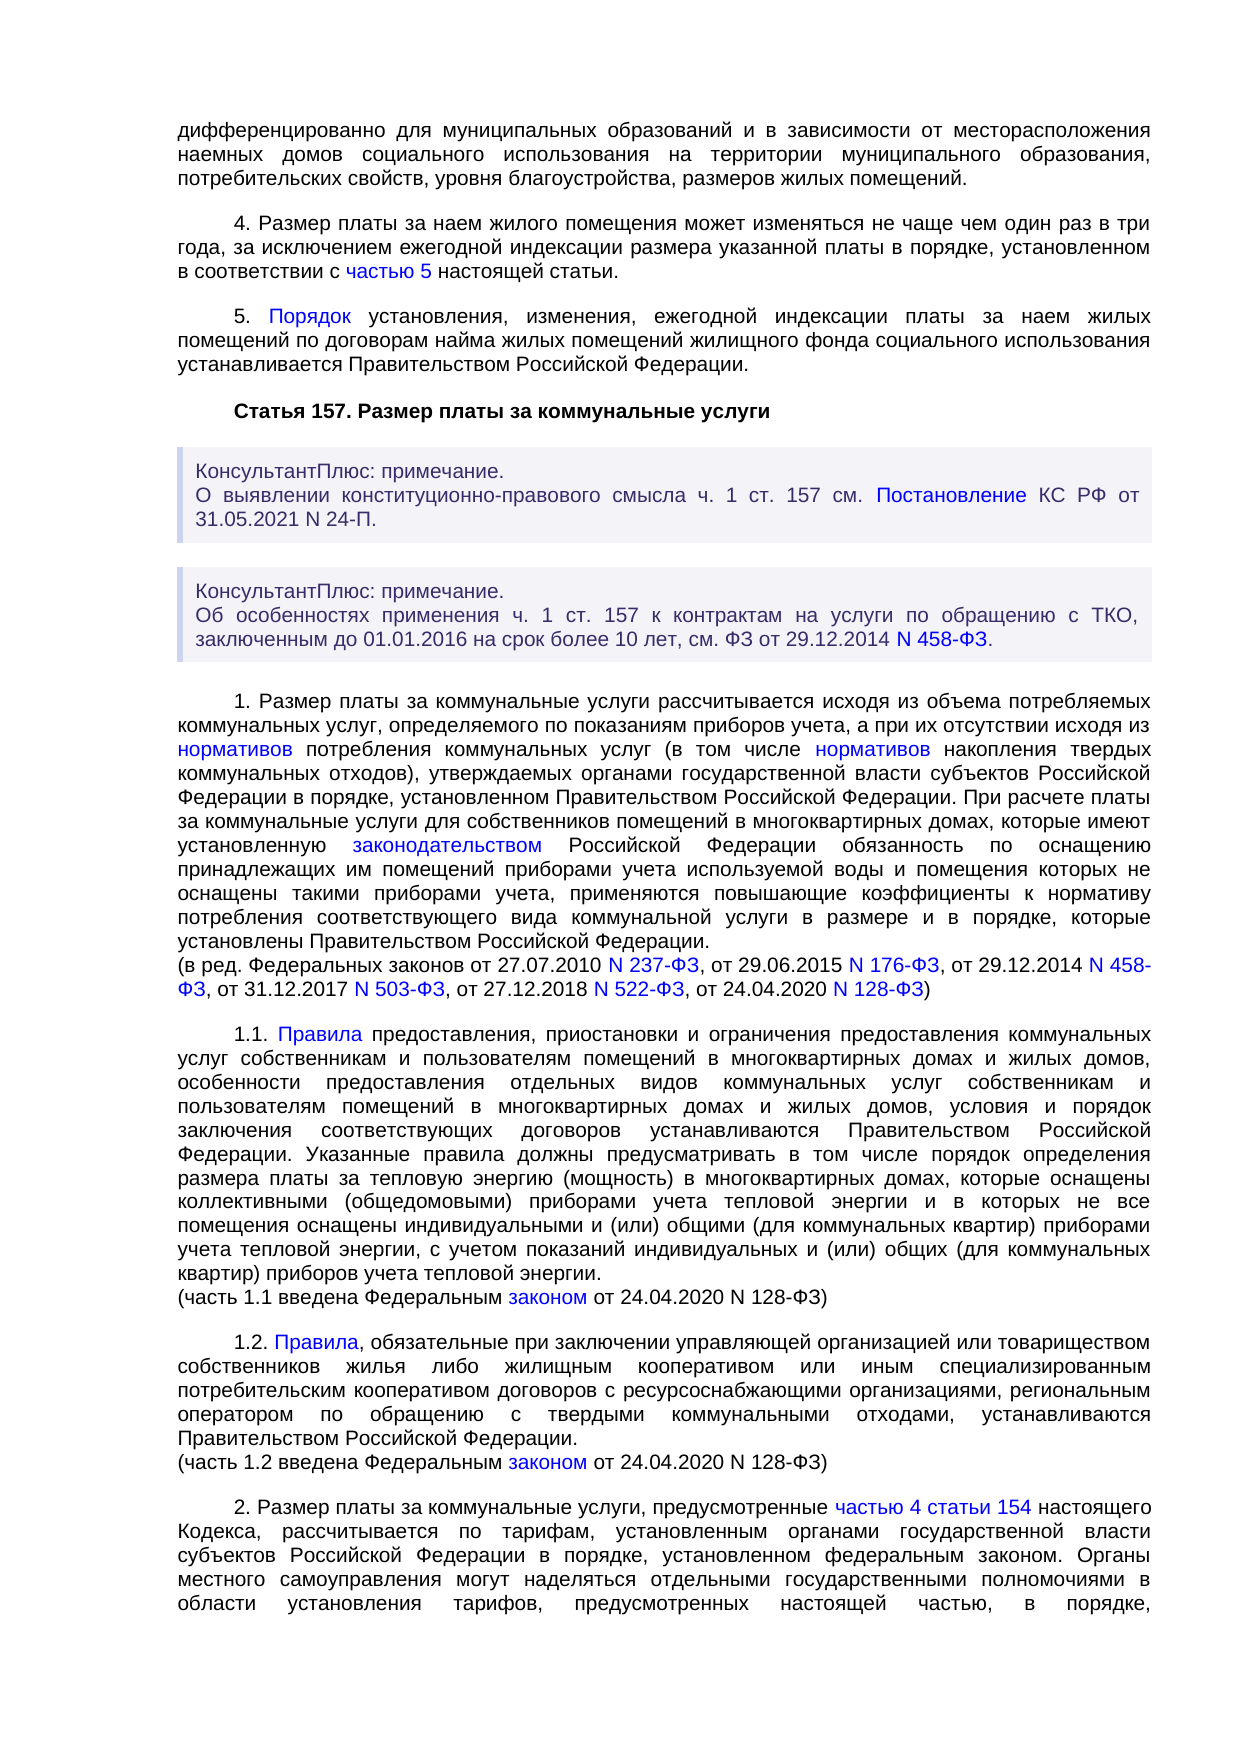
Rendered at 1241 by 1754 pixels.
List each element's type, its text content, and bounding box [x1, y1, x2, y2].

text 1.1. Правила предоставления, приостановки и ограничения предоставления коммунальных услуг собственникам и пользователям помещений в многоквартирных домах и жилых домов, особенности предоставления отдельных видов коммунальных услуг собственникам и пользователям помещений в многоквартирных домах и жилых домов, условия и порядок заключения соответствующих договоров устанавливаются Правительством Российской Федерации. Указанные правила должны предусматривать в том числе порядок определения размера платы за тепловую энергию (мощность) в многоквартирных домах, которые оснащены коллективными (общедомовыми) приборами учета тепловой энергии и в которых не все помещения оснащены индивидуальными и (или) общими (для коммунальных квартир) приборами учета тепловой энергии, с учетом показаний индивидуальных и (или) общих (для коммунальных квартир) приборов учета тепловой энергии. [177, 1022, 1152, 1285]
text 4. Размер платы за наем жилого помещения может изменяться не чаще чем один раз в три года, за исключением ежегодной индексации размера указанной платы в порядке, установленном в соответствии с частью 5 настоящей статьи. [177, 211, 1152, 283]
text (часть 1.2 введена Федеральным законом от 24.04.2020 N 128-ФЗ) [177, 1450, 1152, 1474]
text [177, 118, 1152, 190]
text 5. Порядок установления, изменения, ежегодной индексации платы за наем жилых помещений по договорам найма жилых помещений жилищного фонда социального использования устанавливается Правительством Российской Федерации. [177, 303, 1152, 375]
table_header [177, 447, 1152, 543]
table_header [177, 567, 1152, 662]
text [177, 1494, 1152, 1614]
title Статья 157. Размер платы за коммунальные услуги [177, 399, 1152, 423]
text 1.2. Правила, обязательные при заключении управляющей организацией или товариществом собственников жилья либо жилищным кооперативом или иным специализированным потребительским кооперативом договоров с ресурсоснабжающими организациями, региональным оператором по обращению с твердыми коммунальными отходами, устанавливаются Правительством Российской Федерации. [177, 1330, 1152, 1450]
text (в ред. Федеральных законов от 27.07.2010 N 237-ФЗ, от 29.06.2015 N 176-ФЗ, от 29.12.2014 N 458-ФЗ, от 31.12.2017 N 503-ФЗ, от 27.12.2018 N 522-ФЗ, от 24.04.2020 N 128-ФЗ) [177, 953, 1152, 1001]
text (часть 1.1 введена Федеральным законом от 24.04.2020 N 128-ФЗ) [177, 1285, 1152, 1309]
text 1. Размер платы за коммунальные услуги рассчитывается исходя из объема потребляемых коммунальных услуг, определяемого по показаниям приборов учета, а при их отсутствии исходя из нормативов потребления коммунальных услуг (в том числе нормативов накопления твердых коммунальных отходов), утверждаемых органами государственной власти субъектов Российской Федерации в порядке, установленном Правительством Российской Федерации. При расчете платы за коммунальные услуги для собственников помещений в многоквартирных домах, которые имеют установленную законодательством Российской Федерации обязанность по оснащению принадлежащих им помещений приборами учета используемой воды и помещения которых не оснащены такими приборами учета, применяются повышающие коэффициенты к нормативу потребления соответствующего вида коммунальной услуги в размере и в порядке, которые установлены Правительством Российской Федерации. [177, 689, 1152, 953]
